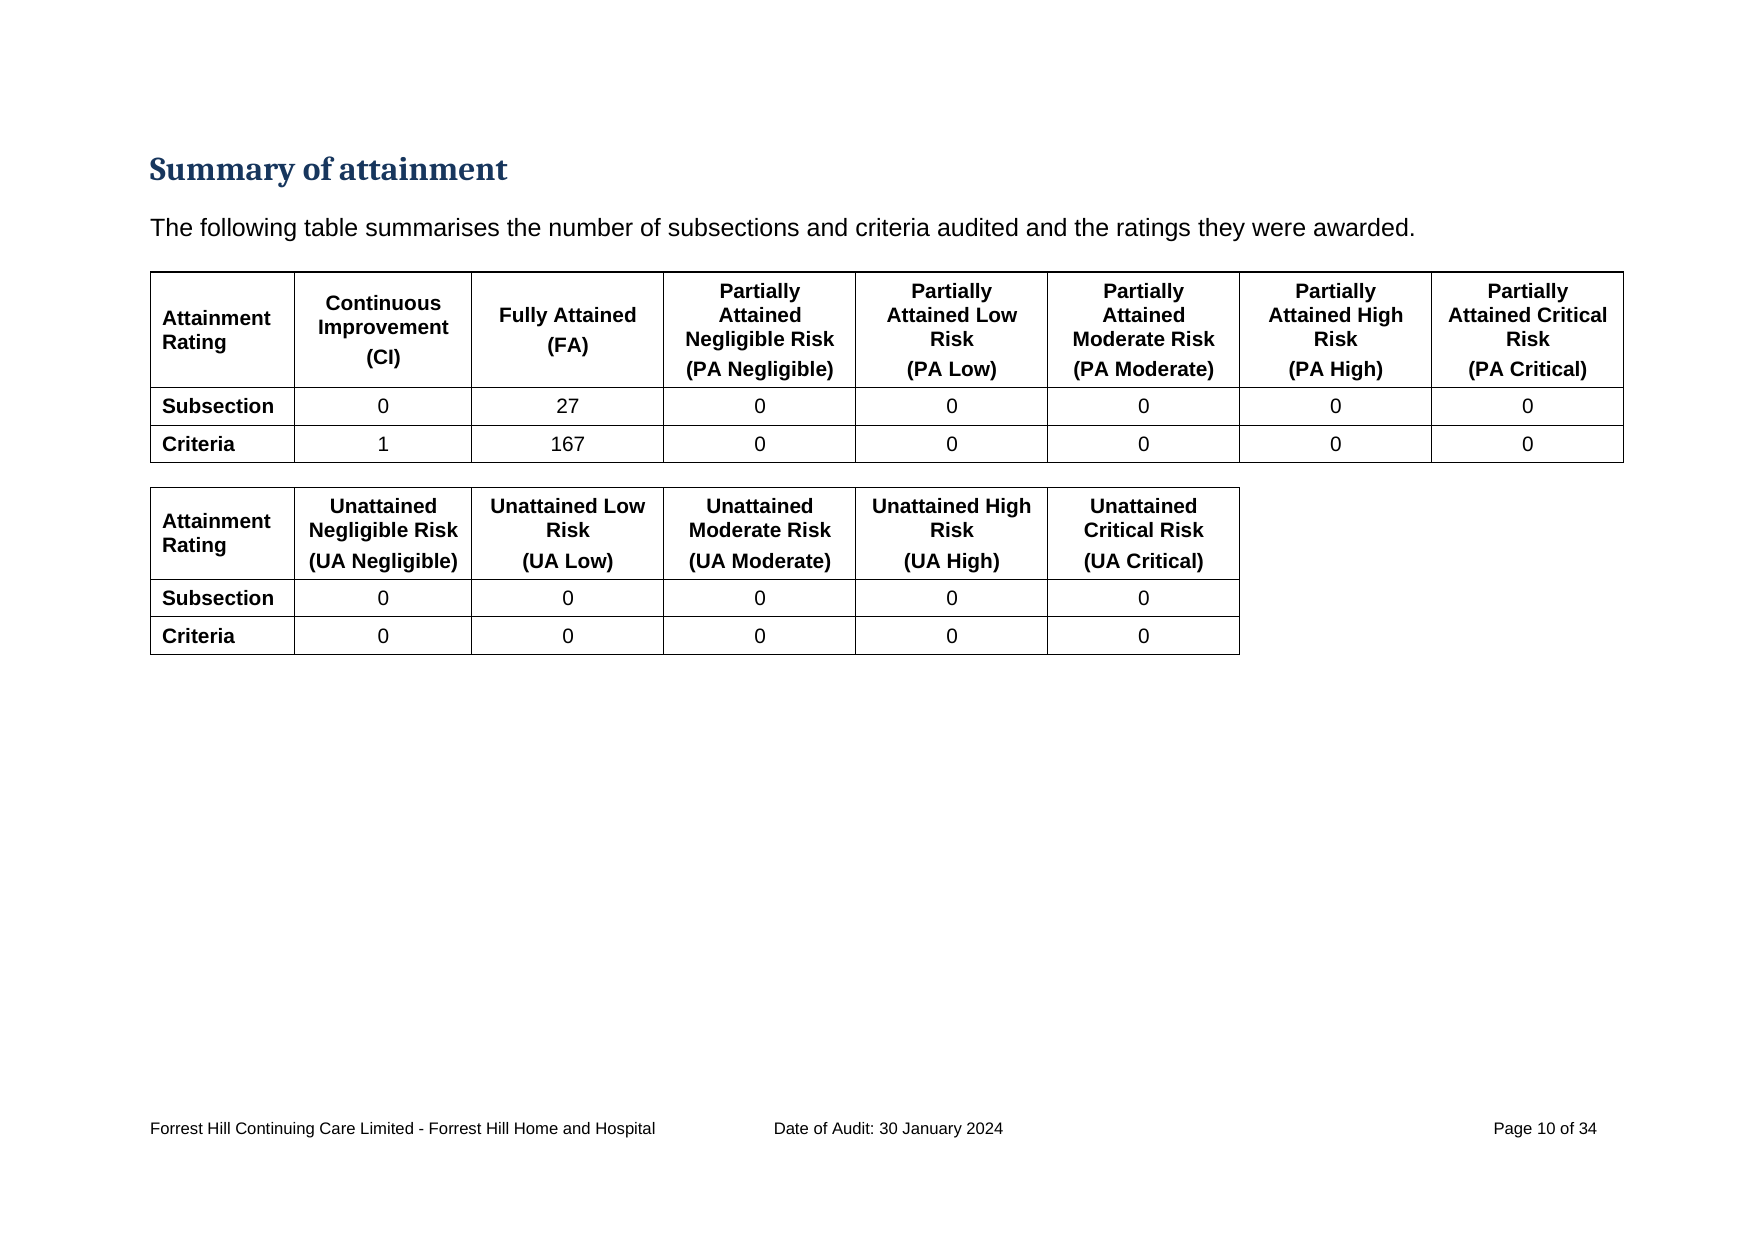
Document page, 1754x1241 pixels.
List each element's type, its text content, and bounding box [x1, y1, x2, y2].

table_cell Subsection [151, 388, 294, 424]
table_cell 0 [472, 580, 663, 616]
table_cell 0 [856, 388, 1047, 424]
table_header Unattained Negligible Risk (UA Negligible) [295, 488, 471, 579]
table_header Partially Attained Low Risk (PA Low) [856, 273, 1047, 387]
table_header Partially Attained Critical Risk (PA Critical) [1432, 273, 1623, 387]
table_cell 27 [472, 388, 663, 424]
table_header Partially Attained High Risk (PA High) [1240, 273, 1431, 387]
table_cell 0 [1432, 388, 1623, 424]
table_header Continuous Improvement (CI) [295, 273, 471, 387]
table_cell 0 [856, 580, 1047, 616]
table_cell 0 [1240, 426, 1431, 462]
subtitle Summary of attainment [150, 150, 1604, 188]
table_header Unattained High Risk (UA High) [856, 488, 1047, 579]
table_cell 0 [1048, 580, 1239, 616]
table_header Fully Attained (FA) [472, 273, 663, 387]
table_cell Subsection [151, 580, 294, 616]
table_header Unattained Low Risk (UA Low) [472, 488, 663, 579]
table_cell 0 [856, 617, 1047, 654]
table_cell 0 [1240, 388, 1431, 424]
table_header Partially Attained Moderate Risk (PA Moderate) [1048, 273, 1239, 387]
table_cell 0 [664, 580, 855, 616]
table_cell 0 [295, 617, 471, 654]
table_cell 0 [664, 388, 855, 424]
table_cell 0 [1432, 426, 1623, 462]
table_cell Criteria [151, 617, 294, 654]
text The following table summarises the number of subsections and criteria audited and the ratings they were awarded. [150, 213, 1604, 242]
table_header Attainment Rating [151, 273, 294, 387]
table_header Unattained Moderate Risk (UA Moderate) [664, 488, 855, 579]
table_header Partially Attained Negligible Risk (PA Negligible) [664, 273, 855, 387]
table_cell 0 [856, 426, 1047, 462]
table_header Unattained Critical Risk (UA Critical) [1048, 488, 1239, 579]
table_cell 0 [295, 388, 471, 424]
table_cell 0 [1048, 426, 1239, 462]
table_cell 167 [472, 426, 663, 462]
table_cell 1 [295, 426, 471, 462]
table_header Attainment Rating [151, 488, 294, 579]
table_cell 0 [295, 580, 471, 616]
table_cell Criteria [151, 426, 294, 462]
table_cell 0 [472, 617, 663, 654]
table_cell 0 [664, 617, 855, 654]
table_cell 0 [1048, 388, 1239, 424]
table_cell 0 [1048, 617, 1239, 654]
table_cell 0 [664, 426, 855, 462]
